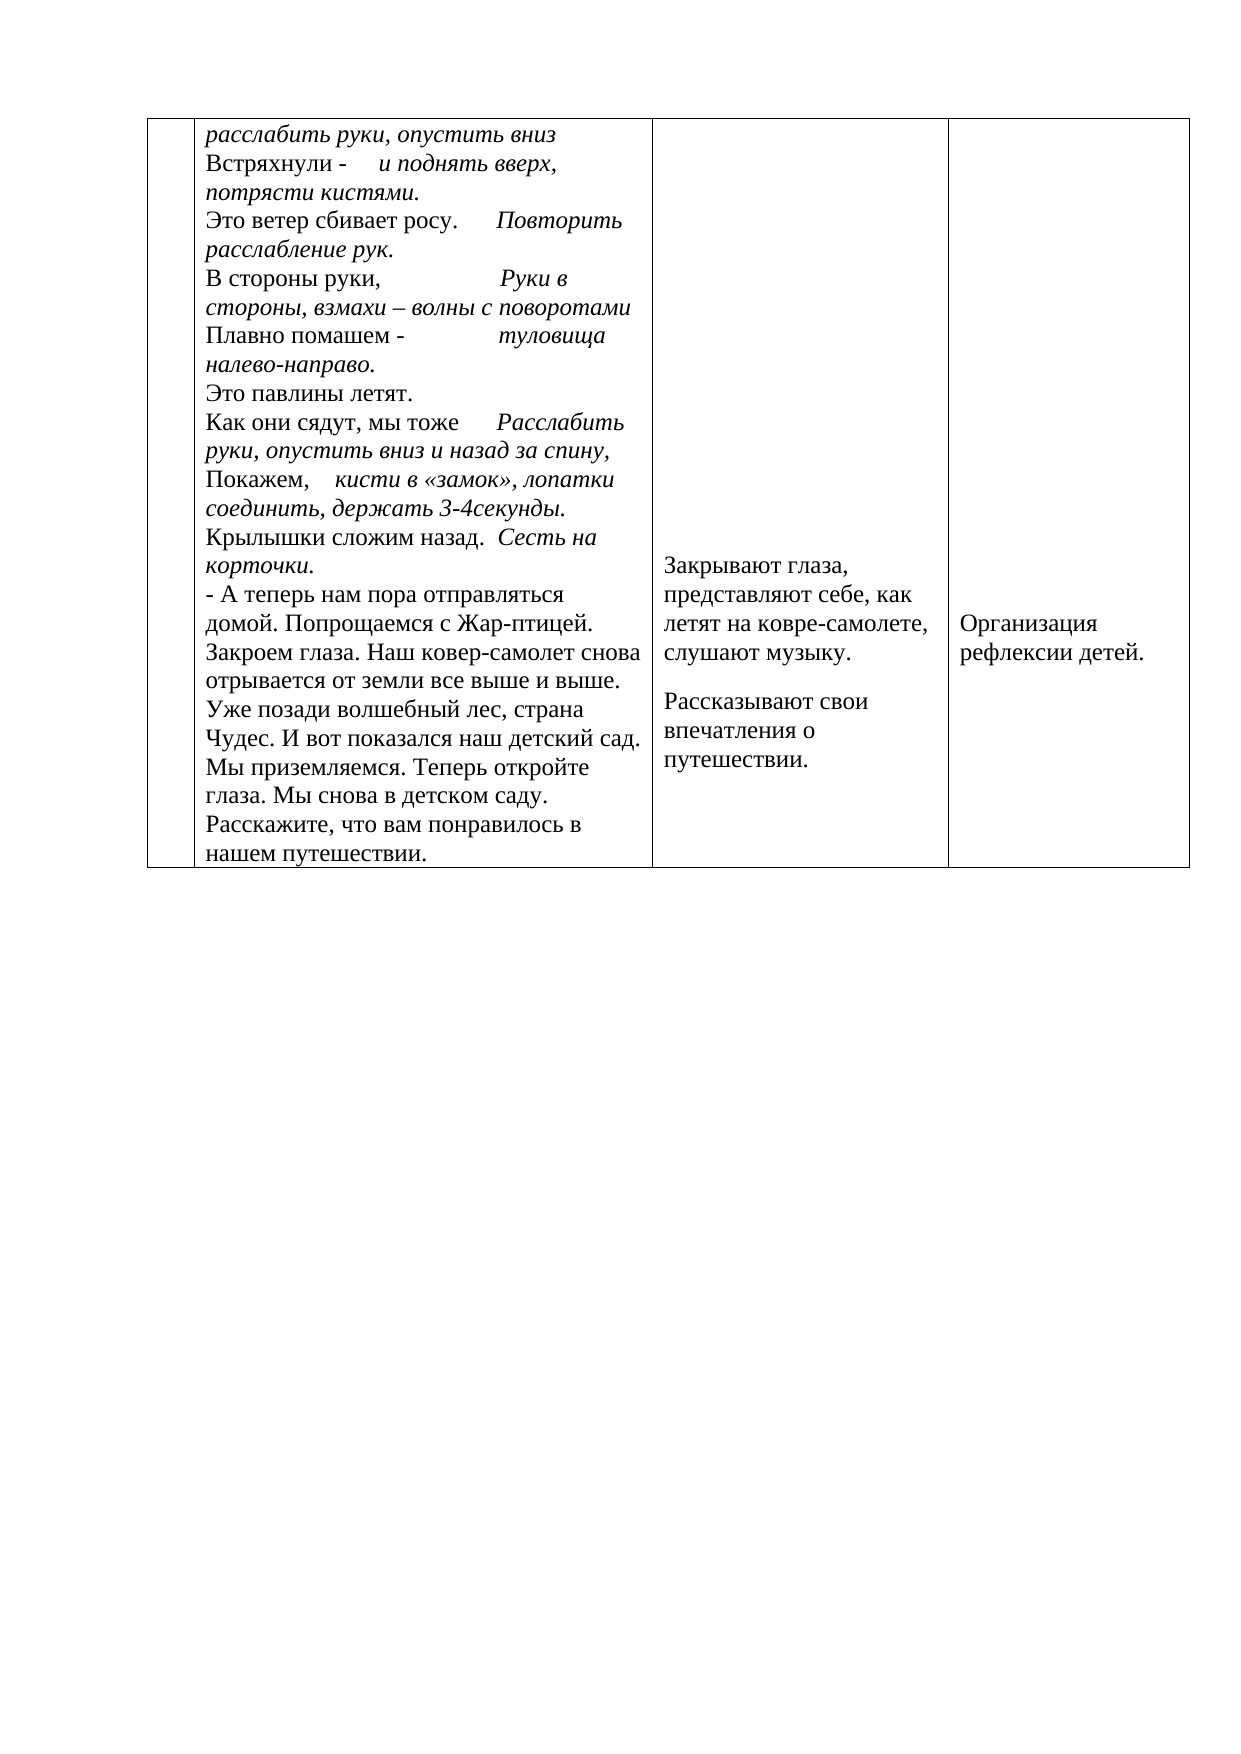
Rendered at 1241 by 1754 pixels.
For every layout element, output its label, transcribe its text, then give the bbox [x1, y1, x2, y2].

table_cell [949, 119, 1189, 867]
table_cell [195, 119, 652, 867]
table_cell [653, 119, 948, 867]
table_cell 3 [148, 119, 194, 867]
